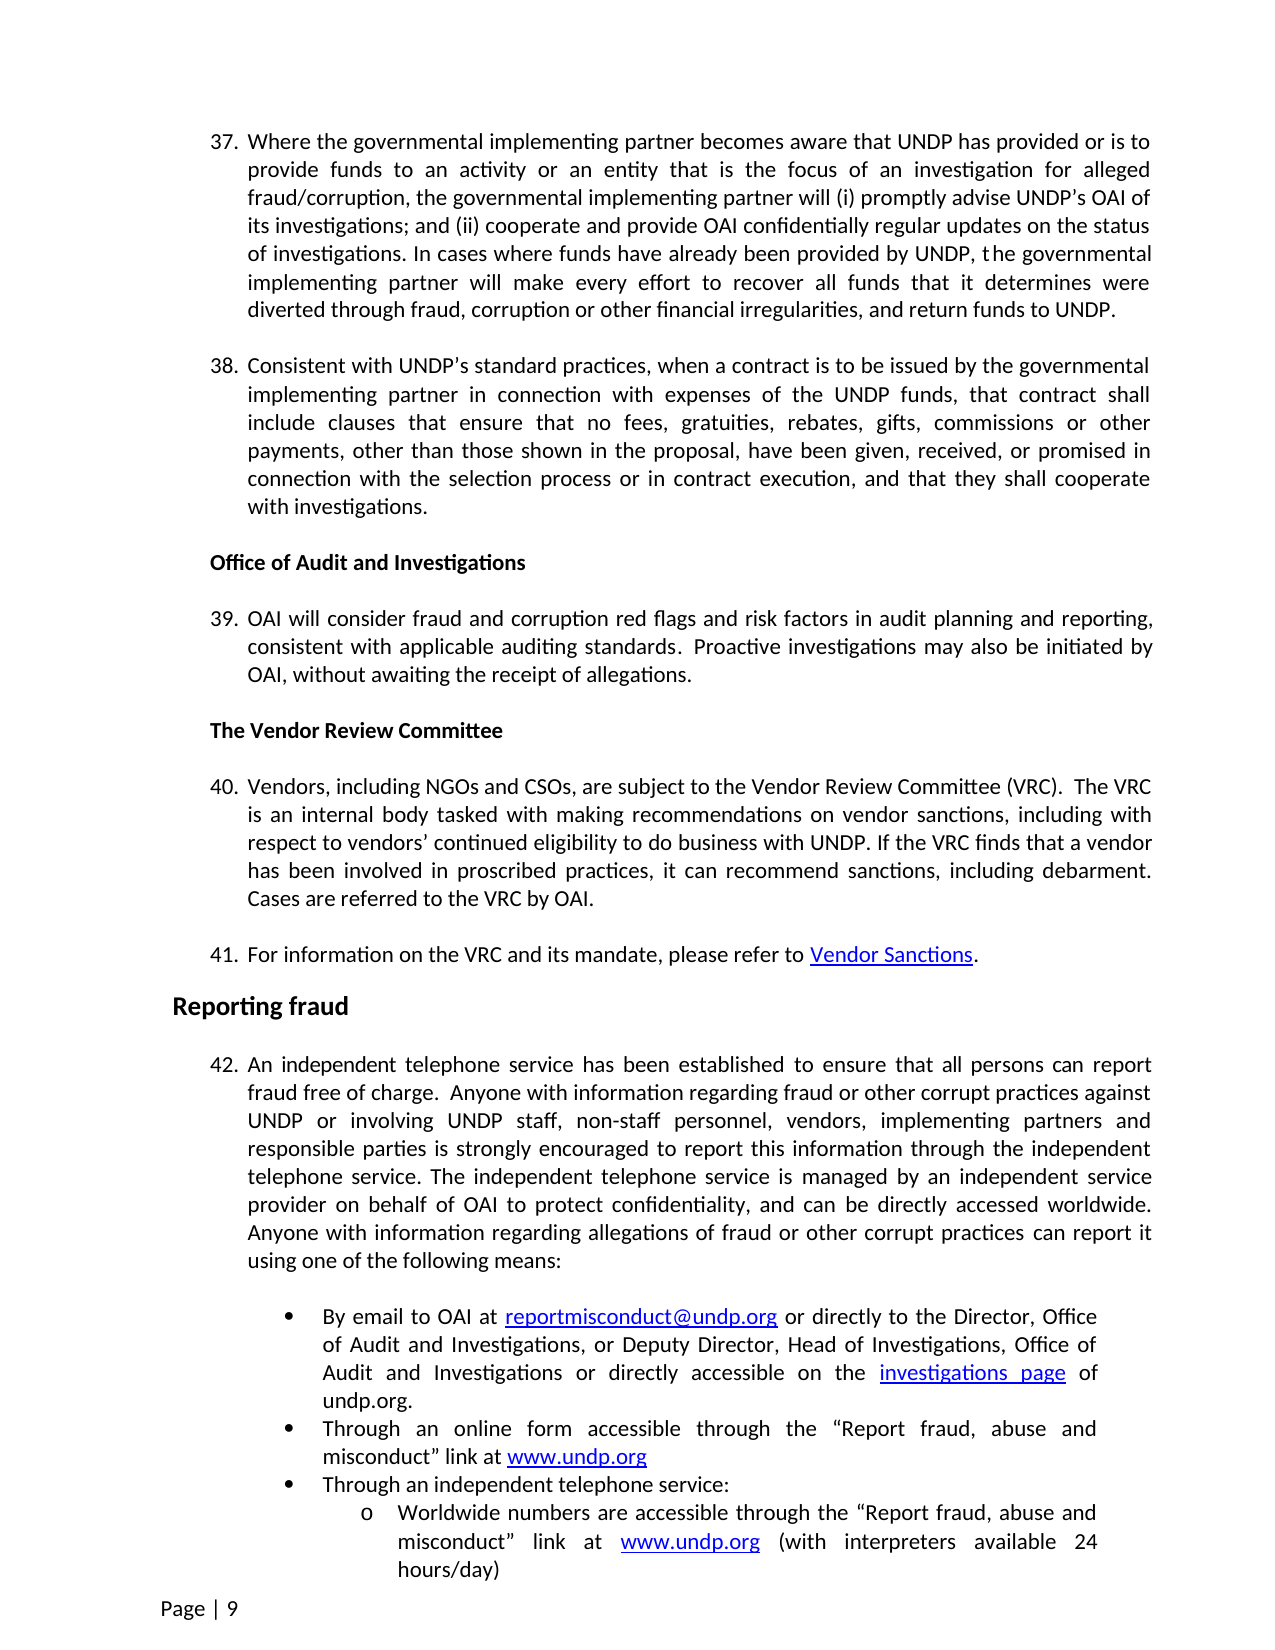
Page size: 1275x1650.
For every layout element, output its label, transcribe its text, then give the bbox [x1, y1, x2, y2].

list Through an independent telephone service: [285, 1470, 1098, 1498]
list By email to OAI at reportmisconduct@undp.org or directly to the Director, Office of Audit and Investigations, or Deputy Director, Head of Investigations, Office of Audit and Investigations or directly accessible on the investigations page of undp.org. [285, 1302, 1098, 1414]
list Vendors, including NGOs and CSOs, are subject to the Vendor Review Committee (VRC). The VRC is an internal body tasked with making recommendations on vendor sanctions, including with respect to vendors’ continued eligibility to do business with UNDP. If the VRC finds that a vendor has been involved in proscribed practices, it can recommend sanctions, including debarment. Cases are referred to the VRC by OAI. [210, 772, 1154, 912]
subtitle Office of Audit and Investigations [210, 548, 1135, 576]
list Consistent with UNDP’s standard practices, when a contract is to be issued by the governmental implementing partner in connection with expenses of the UNDP funds, that contract shall include clauses that ensure that no fees, gratuities, rebates, gifts, commissions or other payments, other than those shown in the proposal, have been given, received, or promised in connection with the selection process or in contract execution, and that they shall cooperate with investigations. [210, 352, 1152, 520]
list An independent telephone service has been established to ensure that all persons can report fraud free of charge. Anyone with information regarding fraud or other corrupt practices against UNDP or involving UNDP staff, non-staff personnel, vendors, implementing partners and responsible parties is strongly encouraged to report this information through the independent telephone service. The independent telephone service is managed by an independent service provider on behalf of OAI to protect confidentiality, and can be directly accessed worldwide. Anyone with information regarding allegations of fraud or other corrupt practices can report it using one of the following means: [210, 1050, 1152, 1274]
list Through an online form accessible through the “Report fraud, abuse and misconduct” link at www.undp.org [285, 1414, 1098, 1470]
list Worldwide numbers are accessible through the “Report fraud, abuse and misconduct” link at www.undp.org (with interpreters available 24 hours/day) [360, 1498, 1098, 1583]
list Where the governmental implementing partner becomes aware that UNDP has provided or is to provide funds to an activity or an entity that is the focus of an investigation for alleged fraud/corruption, the governmental implementing partner will (i) promptly advise UNDP’s OAI of its investigations; and (ii) cooperate and provide OAI confidentially regular updates on the status of investigations. In cases where funds have already been provided by UNDP, the governmental implementing partner will make every effort to recover all funds that it determines were diverted through fraud, corruption or other financial irregularities, and return funds to UNDP. [210, 127, 1152, 324]
list OAI will consider fraud and corruption red flags and risk factors in audit planning and reporting, consistent with applicable auditing standards. Proactive investigations may also be initiated by OAI, without awaiting the receipt of allegations. [210, 604, 1154, 688]
subtitle The Vendor Review Committee [210, 716, 1135, 744]
list For information on the VRC and its mandate, please refer to Vendor Sanctions. [210, 940, 1154, 968]
subtitle Reporting fraud [172, 989, 1135, 1022]
